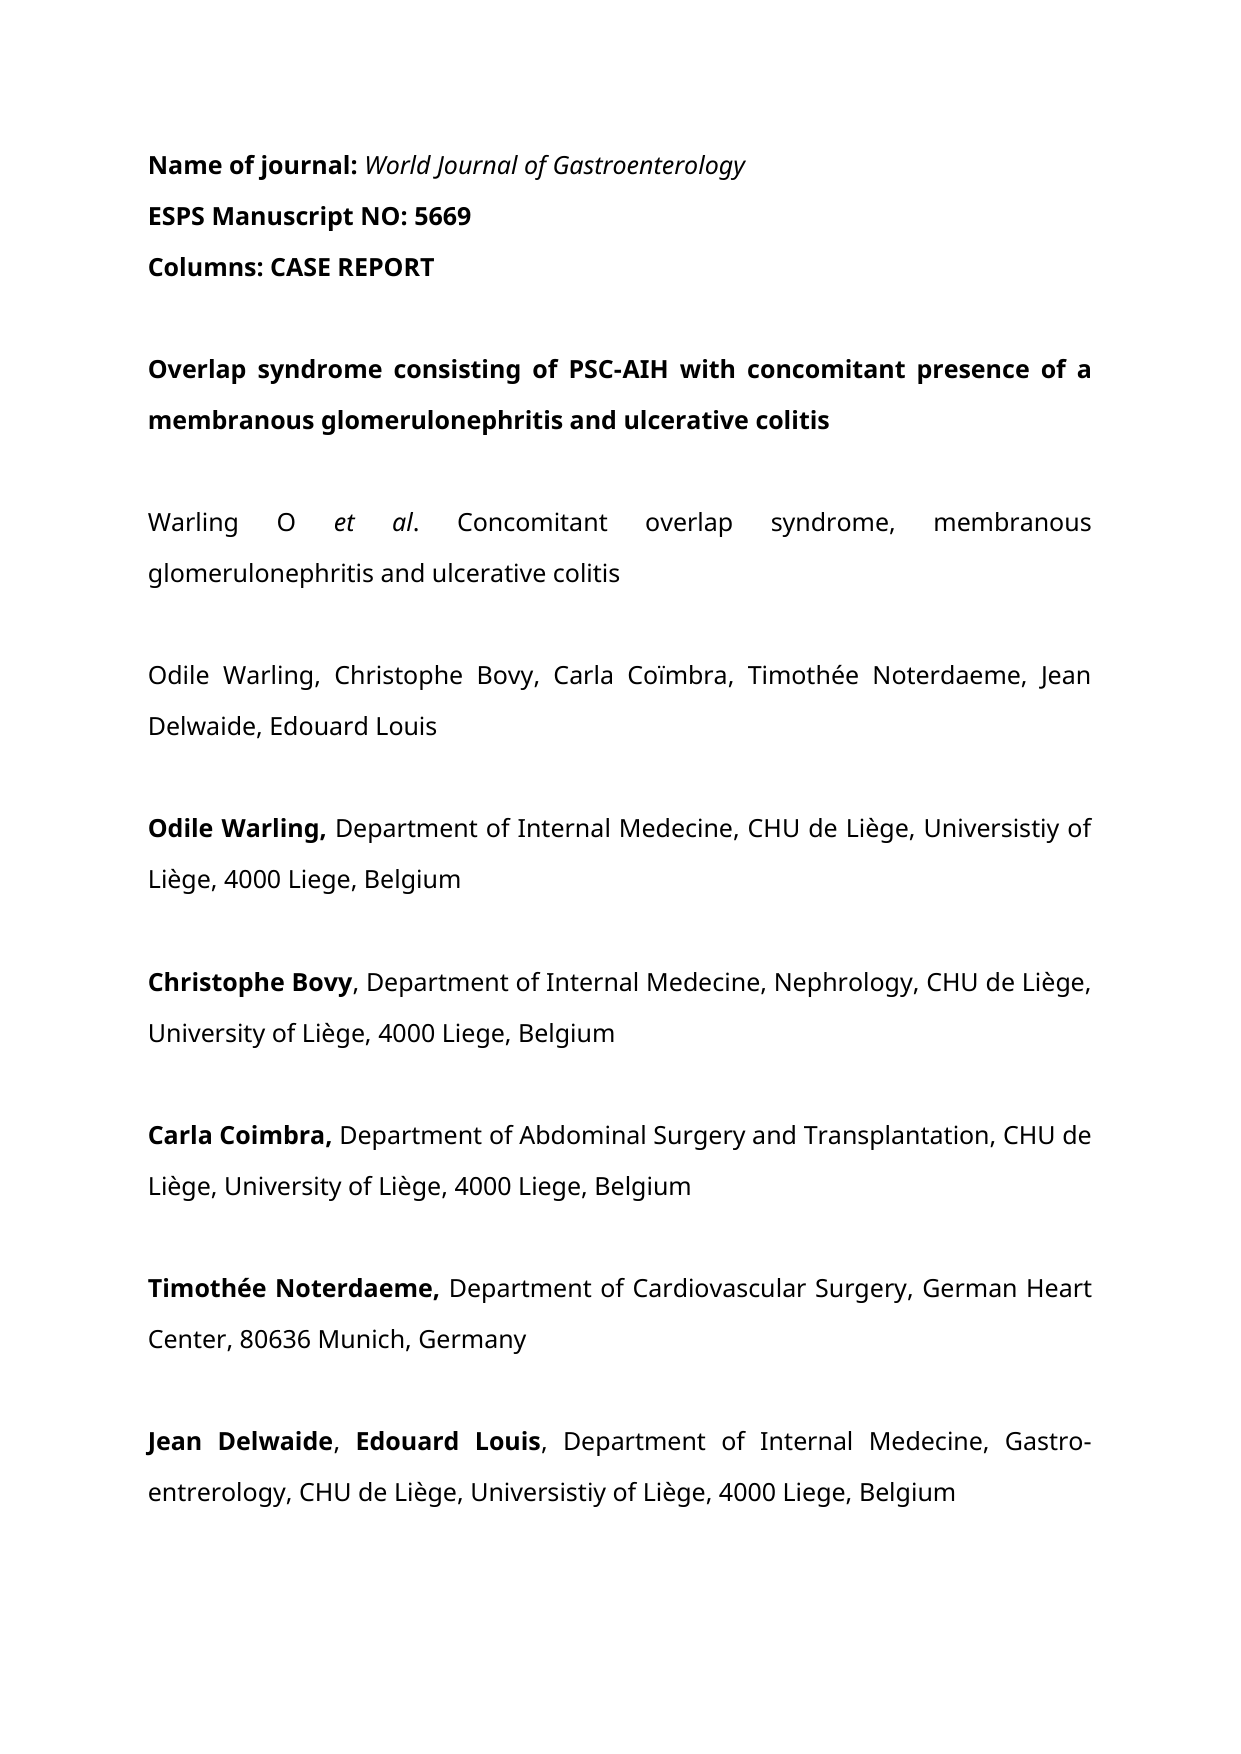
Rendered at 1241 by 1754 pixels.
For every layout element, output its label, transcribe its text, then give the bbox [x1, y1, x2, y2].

text Name of journal: World Journal of Gastroenterology [148, 148, 1093, 182]
text Warling O et al. Concomitant overlap syndrome, membranous glomerulonephritis and ulcerative colitis [148, 505, 1093, 590]
text Jean Delwaide, Edouard Louis, Department of Internal Medecine, Gastro-entrerology, CHU de Liège, Universistiy of Liège, 4000 Liege, Belgium [148, 1424, 1093, 1509]
text Overlap syndrome consisting of PSC-AIH with concomitant presence of a membranous glomerulonephritis and ulcerative colitis [148, 352, 1093, 437]
text Odile Warling, Department of Internal Medecine, CHU de Liège, Universistiy of Liège, 4000 Liege, Belgium [148, 811, 1093, 896]
text Columns: CASE REPORT [148, 250, 1093, 284]
text Christophe Bovy, Department of Internal Medecine, Nephrology, CHU de Liège, University of Liège, 4000 Liege, Belgium [148, 964, 1093, 1049]
text Timothée Noterdaeme, Department of Cardiovascular Surgery, German Heart Center, 80636 Munich, Germany [148, 1271, 1093, 1356]
text Carla Coimbra, Department of Abdominal Surgery and Transplantation, CHU de Liège, University of Liège, 4000 Liege, Belgium [148, 1117, 1093, 1202]
text Odile Warling, Christophe Bovy, Carla Coïmbra, Timothée Noterdaeme, Jean Delwaide, Edouard Louis [148, 658, 1093, 743]
text ESPS Manuscript NO: 5669 [148, 199, 1093, 233]
